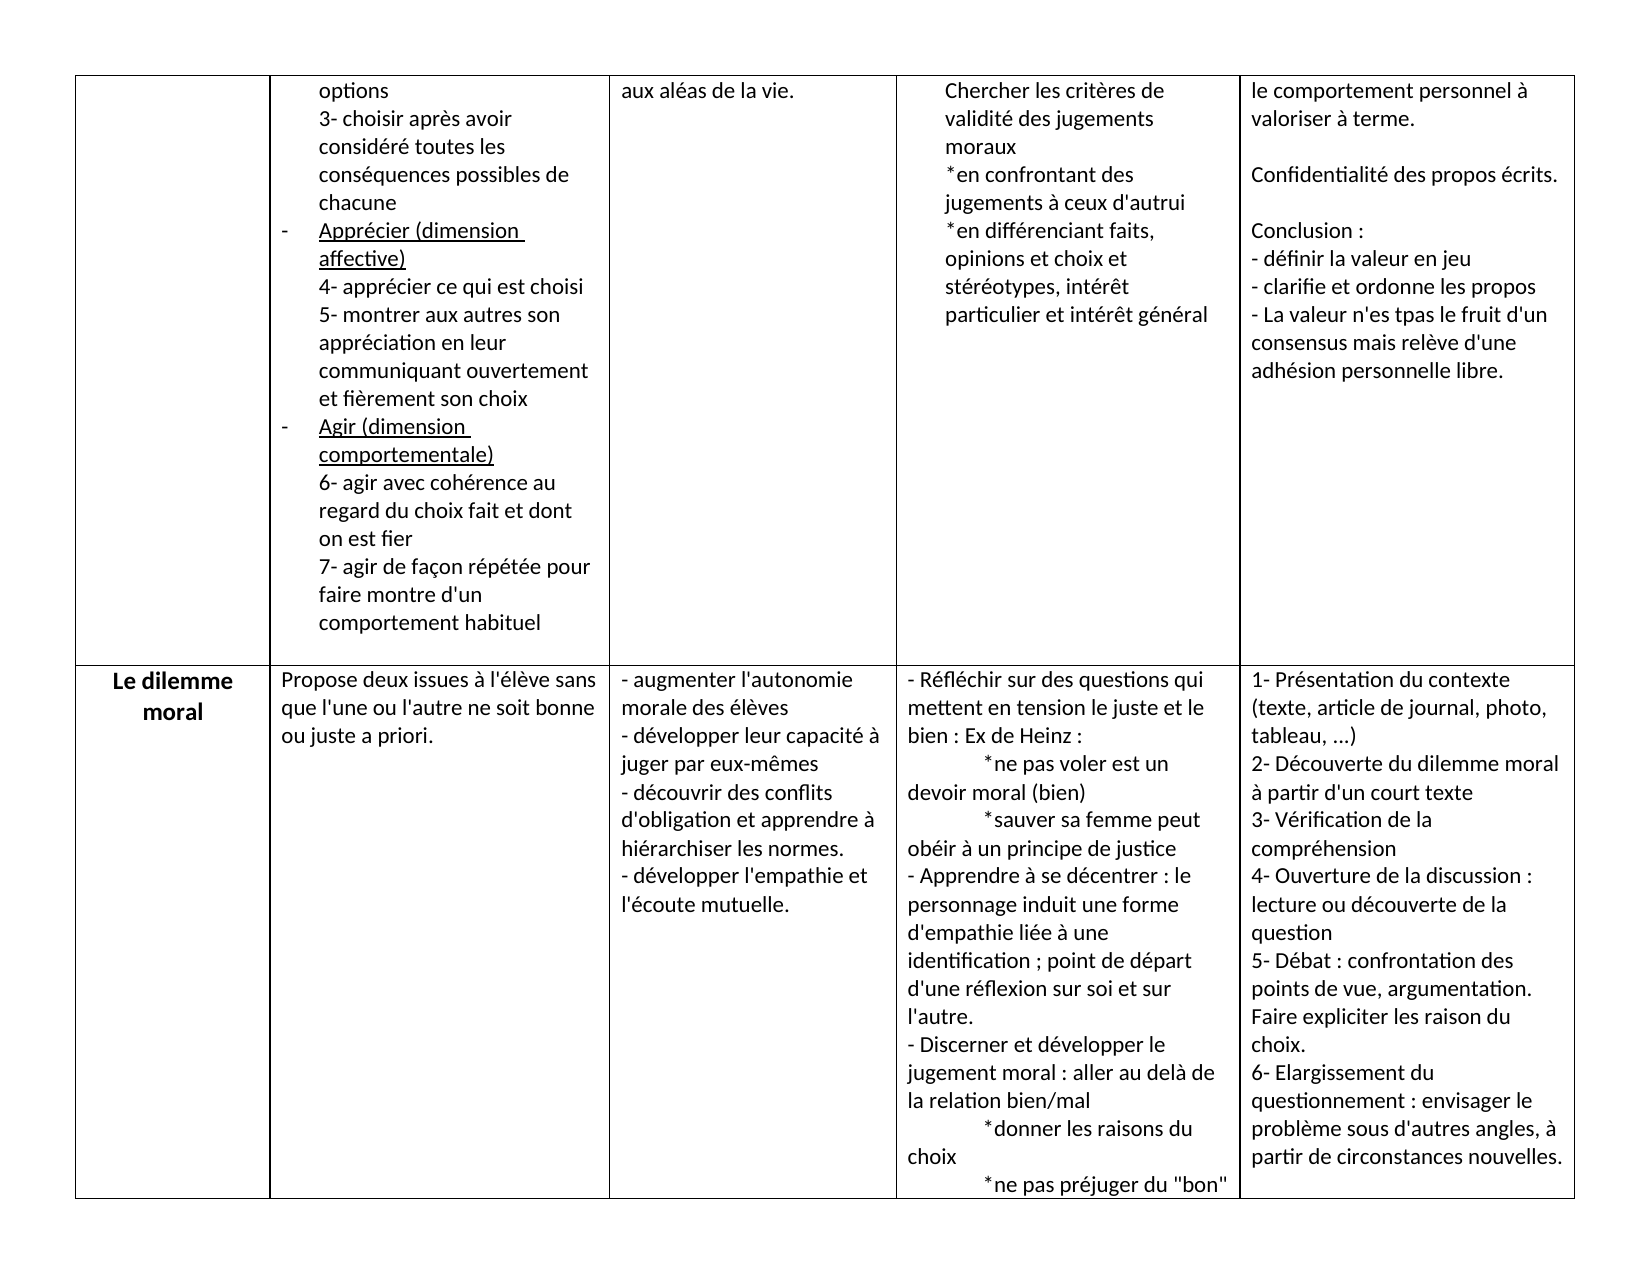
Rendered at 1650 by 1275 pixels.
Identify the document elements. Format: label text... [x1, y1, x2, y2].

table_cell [897, 666, 1239, 1198]
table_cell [1241, 666, 1574, 1198]
table_cell Le dilemme moral [76, 666, 269, 1198]
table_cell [1241, 76, 1574, 664]
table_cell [897, 76, 1239, 664]
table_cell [271, 666, 609, 1198]
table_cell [610, 666, 896, 1198]
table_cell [610, 76, 896, 664]
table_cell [76, 76, 269, 664]
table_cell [271, 76, 609, 664]
